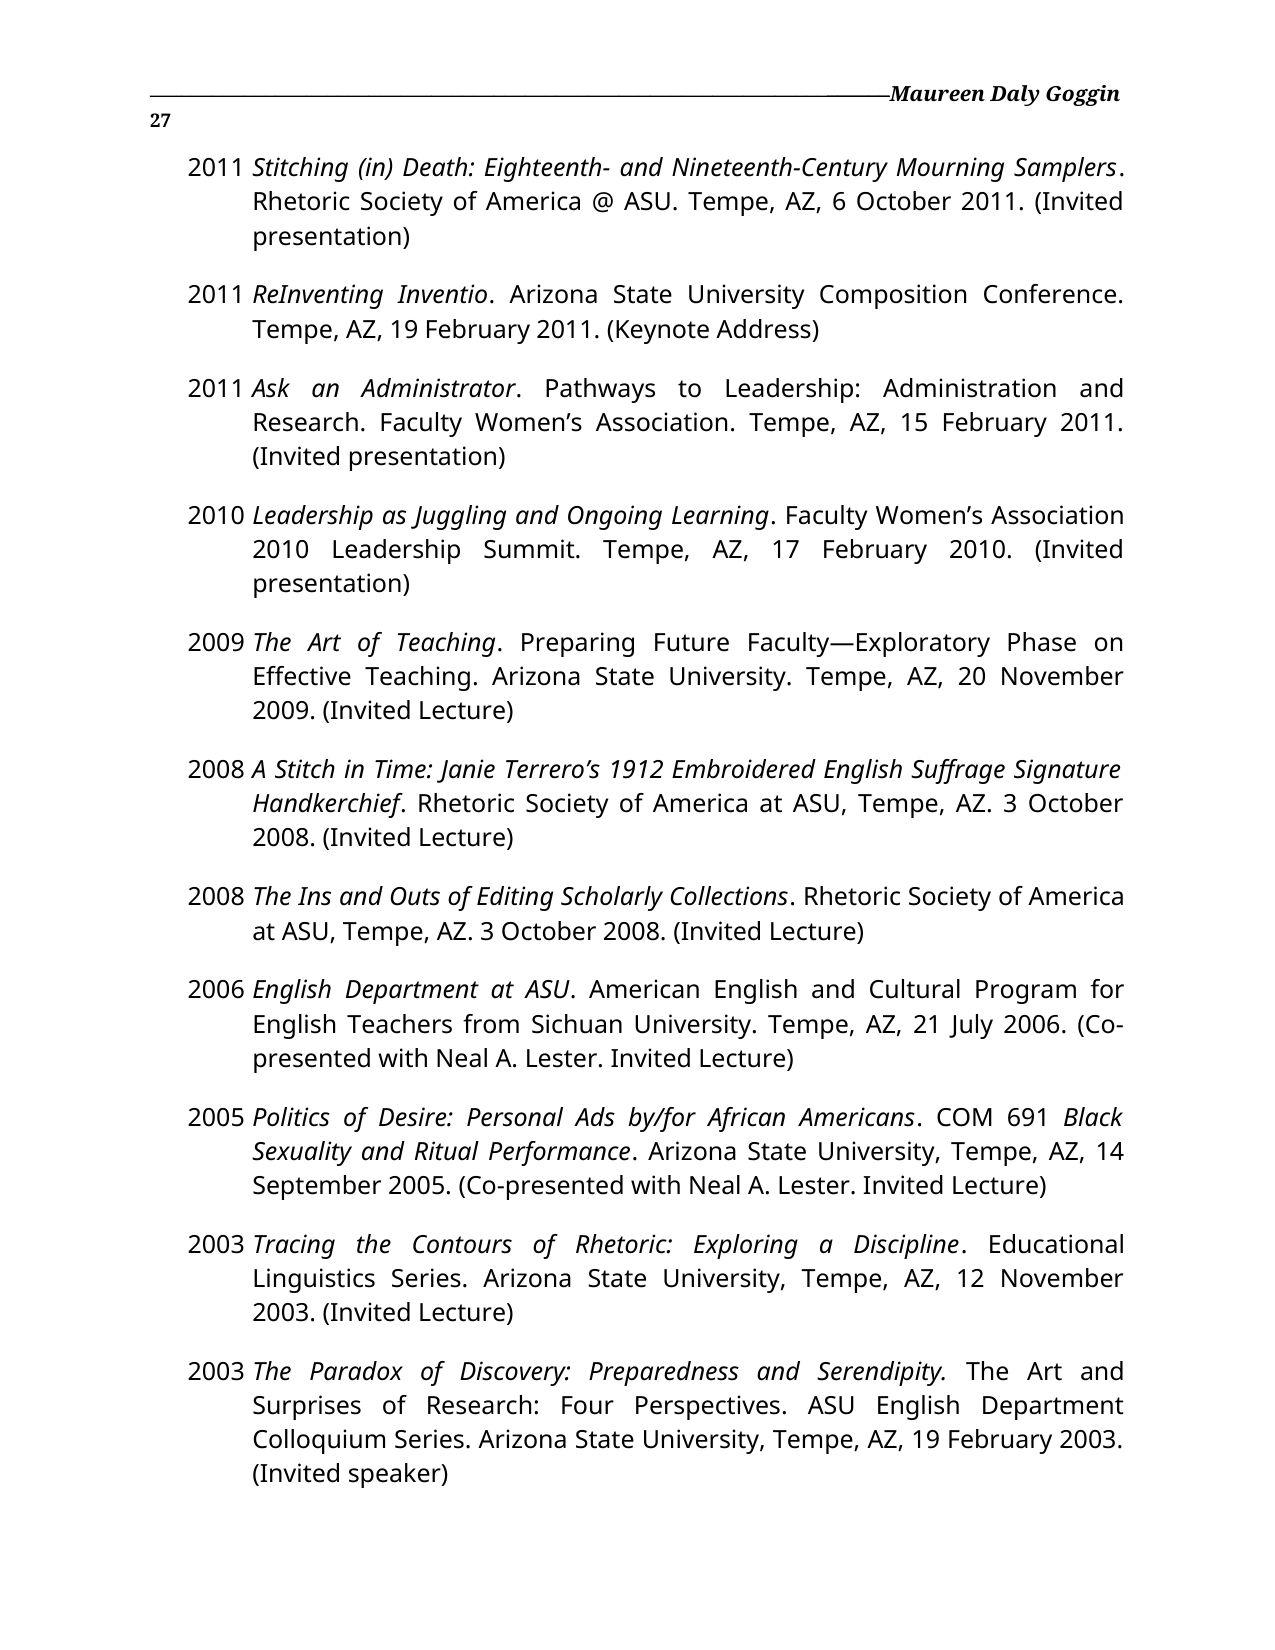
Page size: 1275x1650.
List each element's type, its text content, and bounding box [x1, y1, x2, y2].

text 2011 ReInventing Inventio. Arizona State University Composition Conference. Tempe, AZ, 19 February 2011. (Keynote Address) [187, 277, 1125, 345]
text 2008 A Stitch in Time: Janie Terrero’s 1912 Embroidered English Suffrage Signature Handkerchief. Rhetoric Society of America at ASU, Tempe, AZ. 3 October 2008. (Invited Lecture) [187, 752, 1125, 854]
text 2005 Politics of Desire: Personal Ads by/for African Americans. COM 691 Black Sexuality and Ritual Performance. Arizona State University, Tempe, AZ, 14 September 2005. (Co-presented with Neal A. Lester. Invited Lecture) [187, 1099, 1125, 1202]
text 2006 English Department at ASU. American English and Cultural Program for English Teachers from Sichuan University. Tempe, AZ, 21 July 2006. (Co-presented with Neal A. Lester. Invited Lecture) [187, 972, 1125, 1074]
text 2011 Stitching (in) Death: Eighteenth- and Nineteenth-Century Mourning Samplers. Rhetoric Society of America @ ASU. Tempe, AZ, 6 October 2011. (Invited presentation) [187, 150, 1125, 252]
text 2010 Leadership as Juggling and Ongoing Learning. Faculty Women’s Association 2010 Leadership Summit. Tempe, AZ, 17 February 2010. (Invited presentation) [187, 497, 1125, 600]
text 2009 The Art of Teaching. Preparing Future Faculty—Exploratory Phase on Effective Teaching. Arizona State University. Tempe, AZ, 20 November 2009. (Invited Lecture) [187, 625, 1125, 727]
text 2003 The Paradox of Discovery: Preparedness and Serendipity. The Art and Surprises of Research: Four Perspectives. ASU English Department Colloquium Series. Arizona State University, Tempe, AZ, 19 February 2003. (Invited speaker) [187, 1354, 1125, 1490]
text 2011 Ask an Administrator. Pathways to Leadership: Administration and Research. Faculty Women’s Association. Tempe, AZ, 15 February 2011. (Invited presentation) [187, 370, 1125, 472]
text 2008 The Ins and Outs of Editing Scholarly Collections. Rhetoric Society of America at ASU, Tempe, AZ. 3 October 2008. (Invited Lecture) [187, 879, 1125, 947]
text 2003 Tracing the Contours of Rhetoric: Exploring a Discipline. Educational Linguistics Series. Arizona State University, Tempe, AZ, 12 November 2003. (Invited Lecture) [187, 1227, 1125, 1329]
